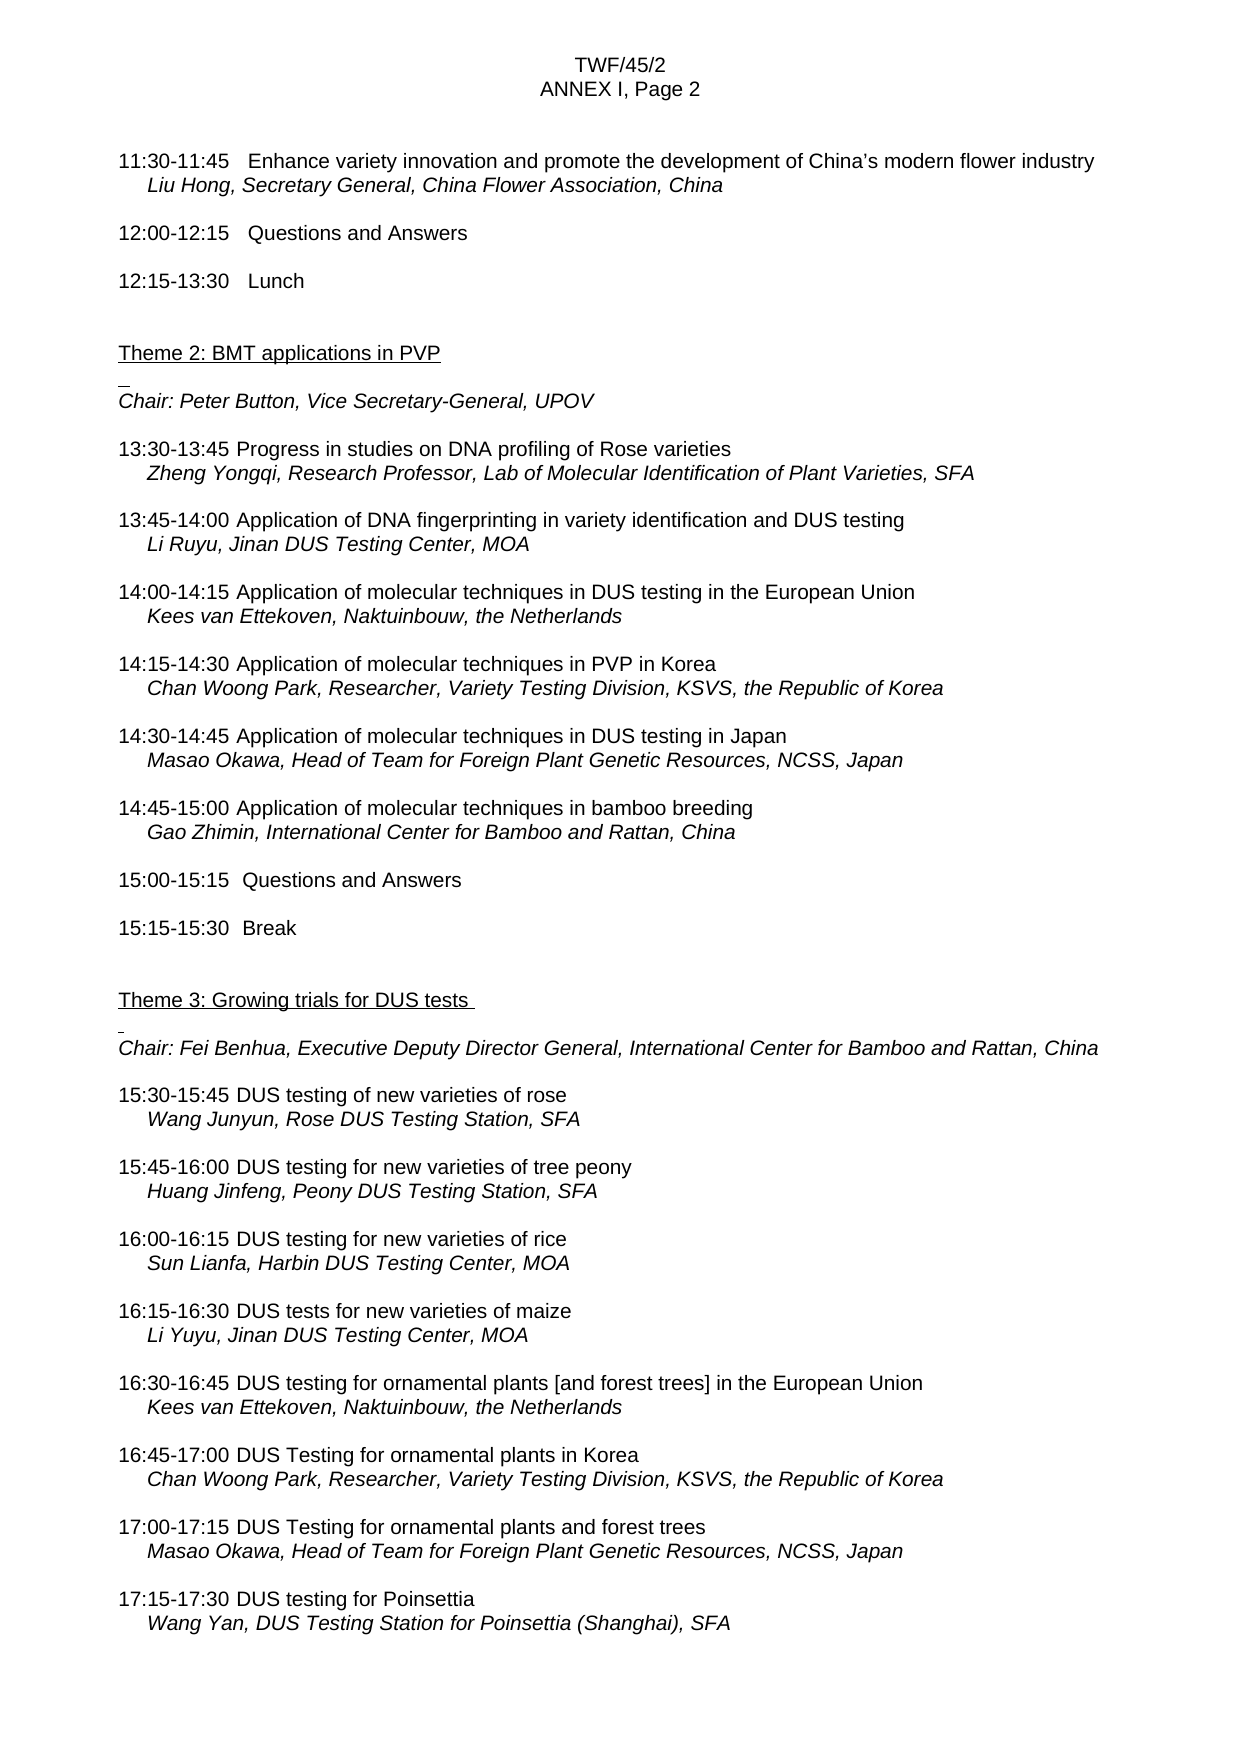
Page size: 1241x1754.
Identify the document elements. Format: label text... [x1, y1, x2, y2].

text Wang Junyun, Rose DUS Testing Station, SFA [118, 1107, 1122, 1131]
text 16:15-16:30 DUS tests for new varieties of maize [118, 1299, 1122, 1323]
text 12:15-13:30 Lunch [118, 269, 1122, 293]
text 15:15-15:30 Break [118, 916, 1122, 939]
text Masao Okawa, Head of Team for Foreign Plant Genetic Resources, NCSS, Japan [118, 748, 1122, 772]
text 13:45-14:00 Application of DNA fingerprinting in variety identification and DUS testing [118, 508, 1122, 532]
text Theme 3: Growing trials for DUS tests [118, 987, 1122, 1011]
text Masao Okawa, Head of Team for Foreign Plant Genetic Resources, NCSS, Japan [118, 1538, 1122, 1562]
text 16:45-17:00 DUS Testing for ornamental plants in Korea [118, 1443, 1122, 1467]
text Sun Lianfa, Harbin DUS Testing Center, MOA [118, 1251, 1122, 1275]
text 17:15-17:30 DUS testing for Poinsettia [118, 1586, 1122, 1610]
text 11:30-11:45 Enhance variety innovation and promote the development of China’s modern flower industry [118, 149, 1122, 173]
text Chair: Fei Benhua, Executive Deputy Director General, International Center for Bamboo and Rattan, China [118, 1035, 1122, 1059]
text Kees van Ettekoven, Naktuinbouw, the Netherlands [118, 604, 1122, 628]
text 14:45-15:00 Application of molecular techniques in bamboo breeding [118, 796, 1122, 820]
text Gao Zhimin, International Center for Bamboo and Rattan, China [118, 820, 1122, 844]
text 14:00-14:15 Application of molecular techniques in DUS testing in the European Union [118, 580, 1122, 604]
text Theme 2: BMT applications in PVP [118, 341, 1122, 364]
text Liu Hong, Secretary General, China Flower Association, China [118, 173, 1122, 197]
text Huang Jinfeng, Peony DUS Testing Station, SFA [118, 1179, 1122, 1203]
text Chan Woong Park, Researcher, Variety Testing Division, KSVS, the Republic of Korea [118, 1467, 1122, 1491]
text Chan Woong Park, Researcher, Variety Testing Division, KSVS, the Republic of Korea [118, 676, 1122, 700]
text 15:45-16:00 DUS testing for new varieties of tree peony [118, 1155, 1122, 1179]
text 17:00-17:15 DUS Testing for ornamental plants and forest trees [118, 1514, 1122, 1538]
text Li Yuyu, Jinan DUS Testing Center, MOA [118, 1323, 1122, 1347]
text 15:30-15:45 DUS testing of new varieties of rose [118, 1083, 1122, 1107]
text Kees van Ettekoven, Naktuinbouw, the Netherlands [118, 1395, 1122, 1419]
text 16:30-16:45 DUS testing for ornamental plants [and forest trees] in the European Union [118, 1371, 1122, 1395]
text Zheng Yongqi, Research Professor, Lab of Molecular Identification of Plant Varieties, SFA [118, 460, 1122, 484]
text 13:30-13:45 Progress in studies on DNA profiling of Rose varieties [118, 436, 1122, 460]
text 16:00-16:15 DUS testing for new varieties of rice [118, 1227, 1122, 1251]
text 12:00-12:15 Questions and Answers [118, 221, 1122, 245]
text Wang Yan, DUS Testing Station for Poinsettia (Shanghai), SFA [118, 1610, 1122, 1634]
text Chair: Peter Button, Vice Secretary-General, UPOV [118, 388, 1122, 412]
text 14:15-14:30 Application of molecular techniques in PVP in Korea [118, 652, 1122, 676]
text 15:00-15:15 Questions and Answers [118, 868, 1122, 892]
text Li Ruyu, Jinan DUS Testing Center, MOA [118, 532, 1122, 556]
text 14:30-14:45 Application of molecular techniques in DUS testing in Japan [118, 724, 1122, 748]
